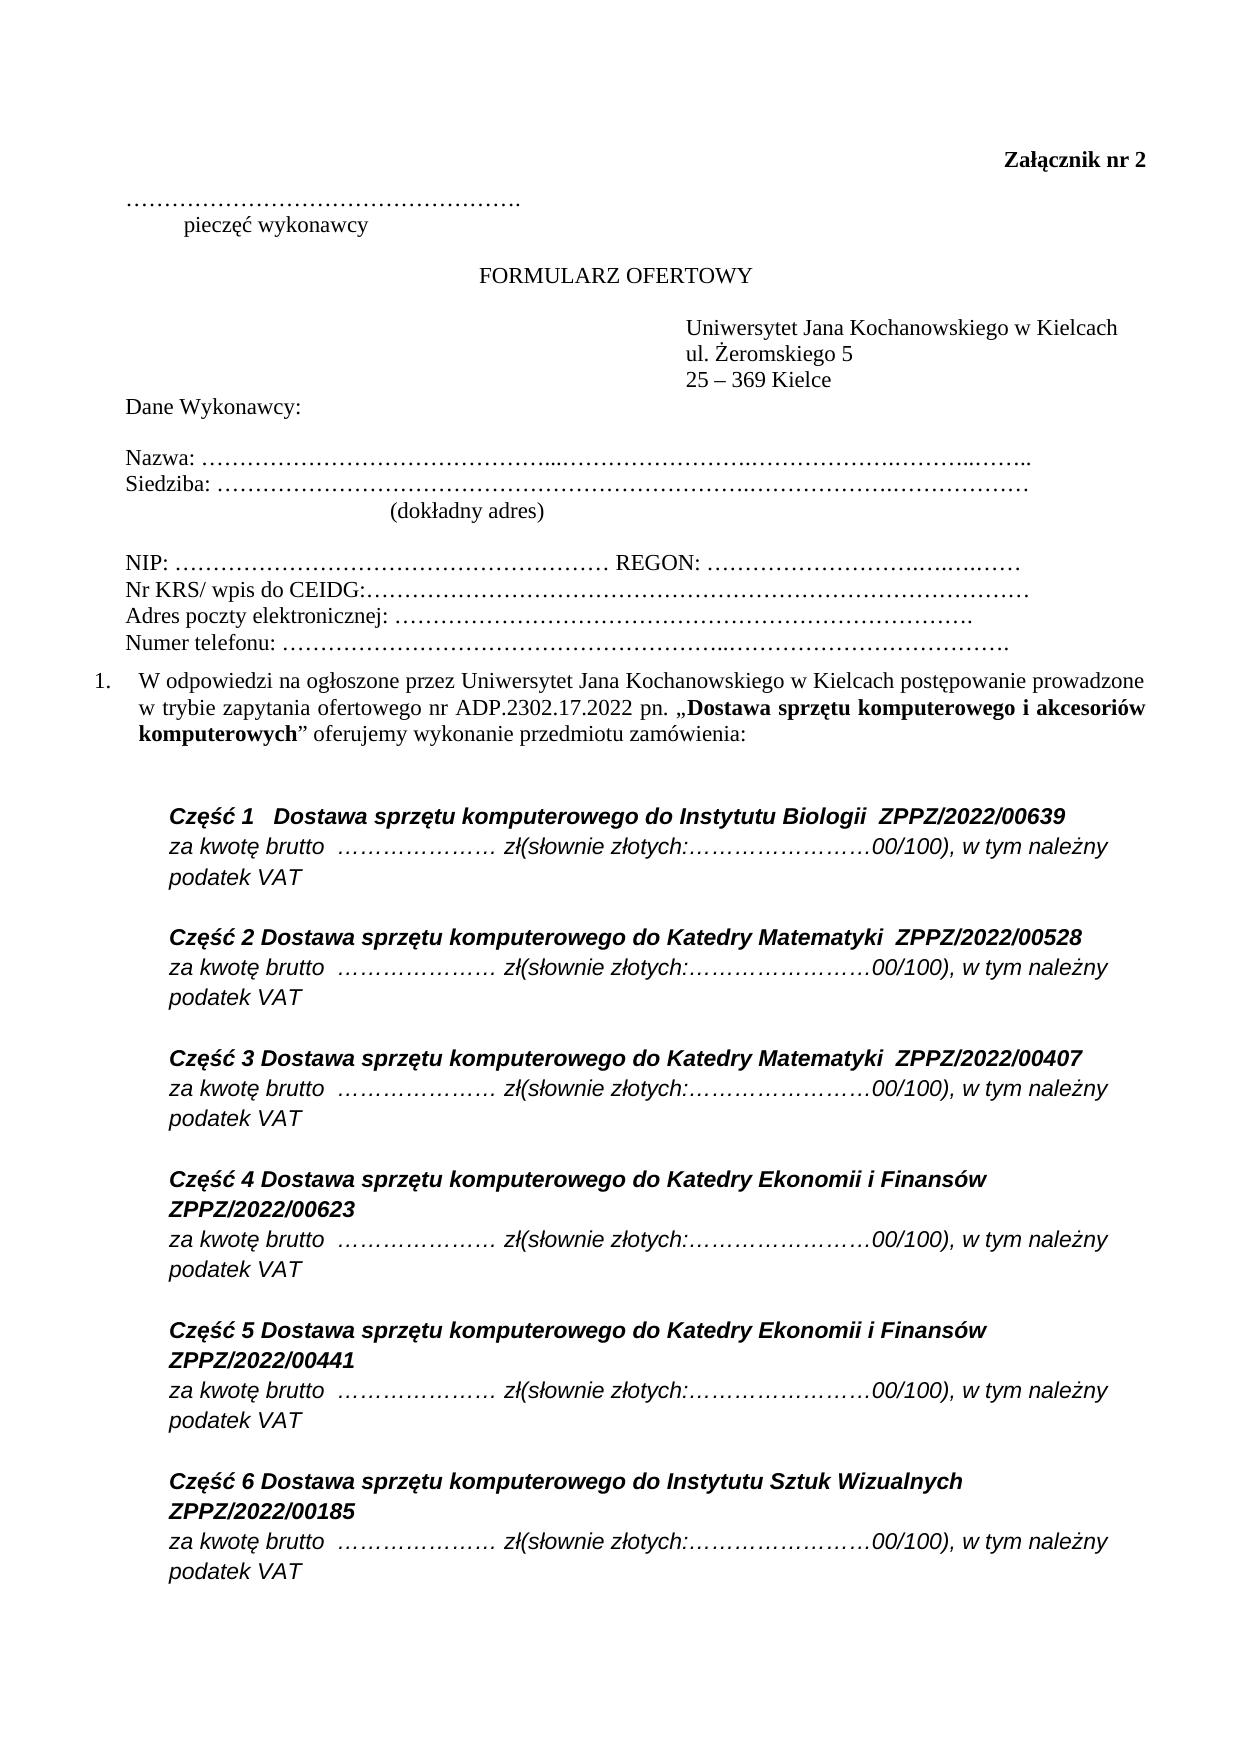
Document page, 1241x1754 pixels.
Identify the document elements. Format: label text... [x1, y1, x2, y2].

list Część 6 Dostawa sprzętu komputerowego do Instytutu Sztuk Wizualnych ZPPZ/2022/00185 [169, 1468, 1146, 1524]
text ……………………………………………. [125, 185, 1146, 211]
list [169, 1528, 1146, 1584]
text (dokładny adres) [390, 497, 1146, 523]
list Część 2 Dostawa sprzętu komputerowego do Katedry Matematyki ZPPZ/2022/00528 [169, 924, 1146, 950]
text Adres poczty elektronicznej: …………………………………………………………………. [125, 602, 1146, 628]
text pieczęć wykonawcy [183, 211, 1146, 237]
text Uniwersytet Jana Kochanowskiego w Kielcach [686, 314, 1146, 340]
text Numer telefonu: …………………………………………………..………………………………. [94, 628, 1146, 655]
text ul. Żeromskiego 5 [686, 340, 1146, 366]
list W odpowiedzi na ogłoszone przez Uniwersytet Jana Kochanowskiego w Kielcach postępowanie prowadzone w trybie zapytania ofertowego nr ADP.2302.17.2022 pn. „Dostawa sprzętu komputerowego i akcesoriów komputerowych” oferujemy wykonanie przedmiotu zamówienia: [94, 667, 1146, 746]
text NIP: ………………………………………………… REGON: ……………………….….….…… [125, 549, 1146, 576]
list za kwotę brutto ………………… zł(słownie złotych:……………………00/100), w tym należny podatek VAT [169, 1377, 1146, 1433]
list za kwotę brutto ………………… zł(słownie złotych:……………………00/100), w tym należny podatek VAT [169, 1075, 1146, 1131]
text Dane Wykonawcy: [125, 393, 1146, 419]
list Część 5 Dostawa sprzętu komputerowego do Katedry Ekonomii i Finansów ZPPZ/2022/00441 [169, 1317, 1146, 1373]
text Nazwa: ………………………………………...…………………….……………….………..…….. [125, 444, 1146, 471]
list za kwotę brutto ………………… zł(słownie złotych:……………………00/100), w tym należny podatek VAT [169, 833, 1146, 890]
text Załącznik nr 2 [94, 146, 1146, 172]
text Siedziba: …………………………………………………………….……………….……………… [125, 471, 1146, 497]
text FORMULARZ OFERTOWY [94, 262, 1138, 289]
text Nr KRS/ wpis do CEIDG:…………………………………………………………………………… [125, 576, 1146, 602]
text 25 – 369 Kielce [686, 366, 1146, 393]
list za kwotę brutto ………………… zł(słownie złotych:……………………00/100), w tym należny podatek VAT [169, 1226, 1146, 1282]
list za kwotę brutto ………………… zł(słownie złotych:……………………00/100), w tym należny podatek VAT [169, 954, 1146, 1011]
list Część 1 Dostawa sprzętu komputerowego do Instytutu Biologii ZPPZ/2022/00639 [169, 803, 1146, 829]
list Część 3 Dostawa sprzętu komputerowego do Katedry Matematyki ZPPZ/2022/00407 [169, 1045, 1146, 1071]
list Część 4 Dostawa sprzętu komputerowego do Katedry Ekonomii i Finansów ZPPZ/2022/00623 [169, 1166, 1146, 1222]
